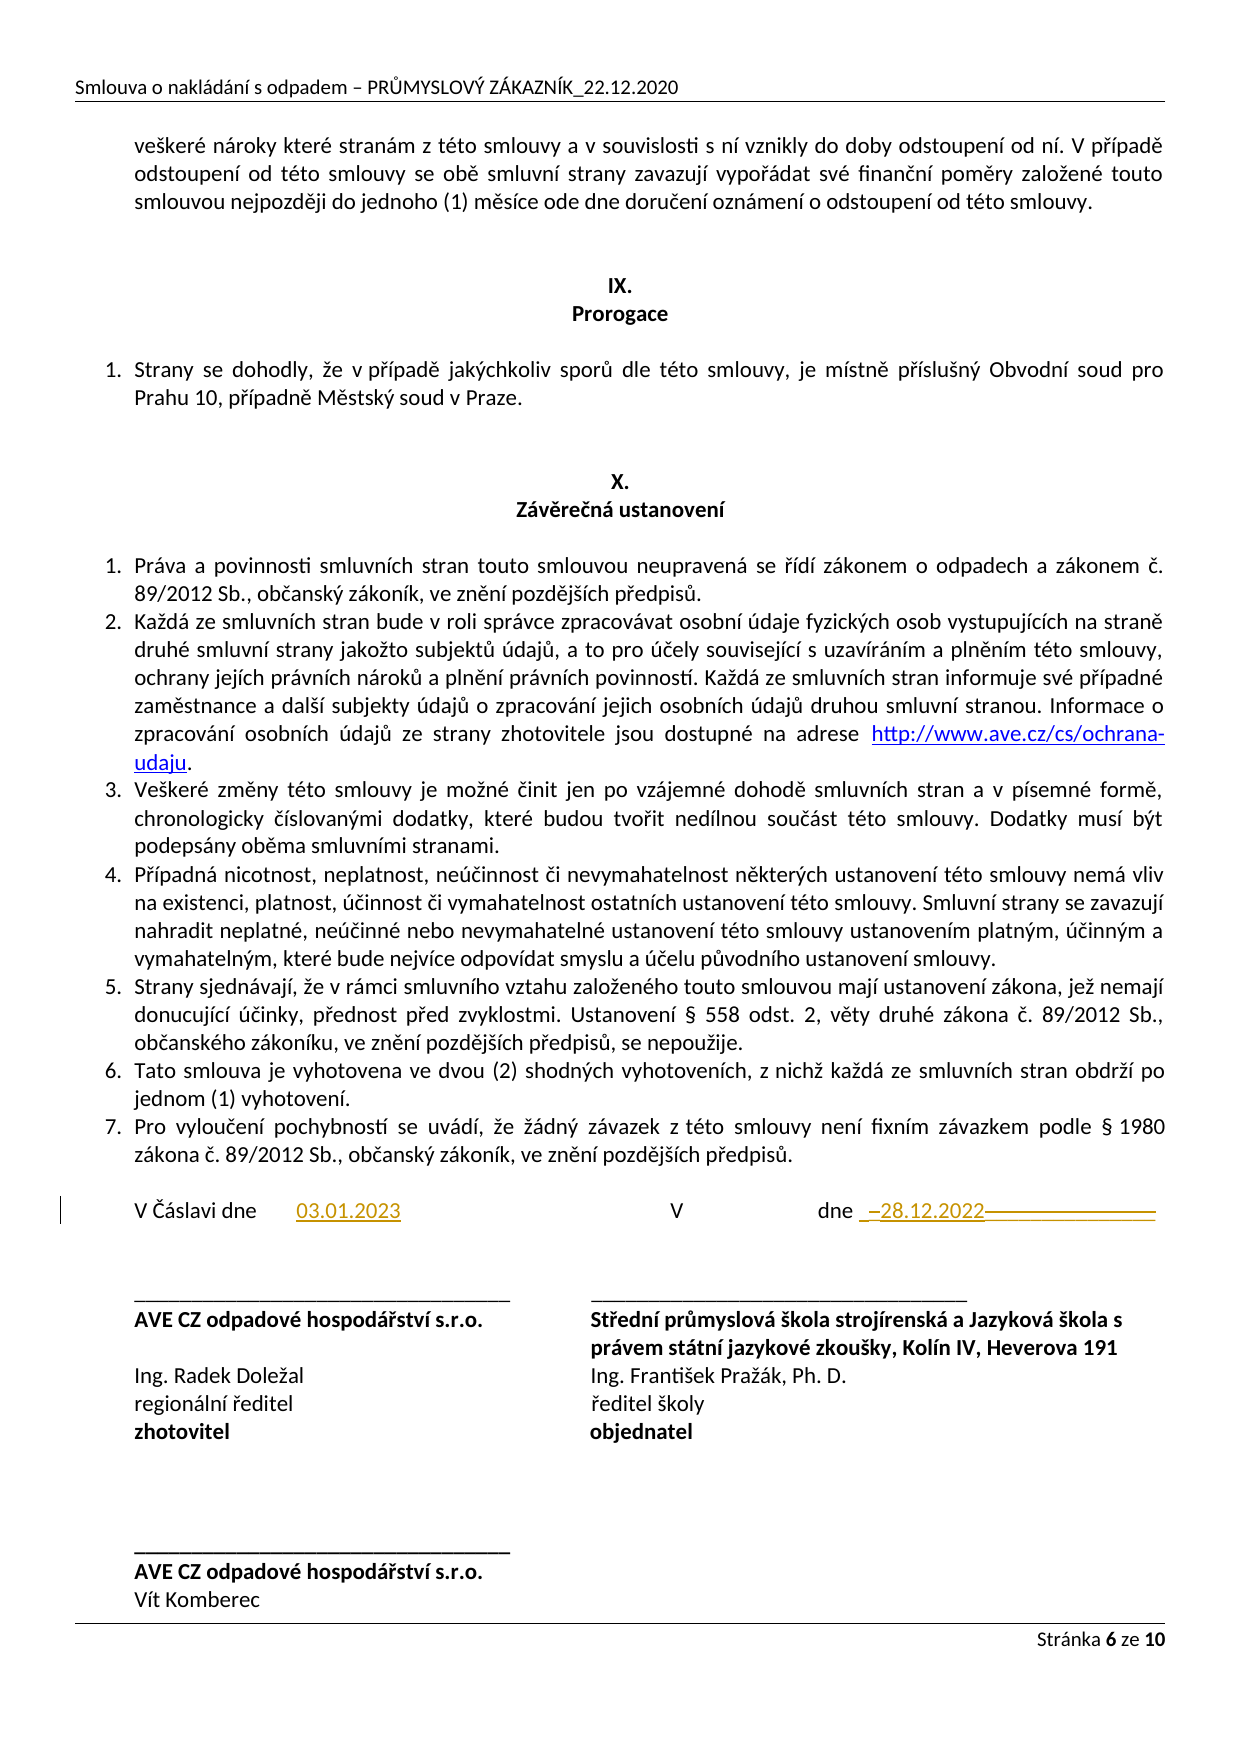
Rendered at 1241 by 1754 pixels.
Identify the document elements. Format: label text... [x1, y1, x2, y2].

text AVE CZ odpadové hospodářství s.r.o. Střední průmyslová škola strojírenská a Jazyková škola s právem státní jazykové zkoušky, Kolín IV, Heverova 191 [134, 1305, 1165, 1361]
text Ing. Radek Doležal Ing. František Pražák, Ph. D. [134, 1361, 1165, 1389]
text Závěrečná ustanovení [75, 495, 1165, 523]
list Každá ze smluvních stran bude v roli správce zpracovávat osobní údaje fyzických osob vystupujících na straně druhé smluvní strany jakožto subjektů údajů, a to pro účely související s uzavíráním a plněním této smlouvy, ochrany jejích právních nároků a plnění právních povinností. Každá ze smluvních stran informuje své případné zaměstnance a další subjekty údajů o zpracování jejich osobních údajů druhou smluvní stranou. Informace o zpracování osobních údajů ze strany zhotovitele jsou dostupné na adrese http://www.ave.cz/cs/ochrana-udaju. [104, 607, 1165, 776]
list Případná nicotnost, neplatnost, neúčinnost či nevymahatelnost některých ustanovení této smlouvy nemá vliv na existenci, platnost, účinnost či vymahatelnost ostatních ustanovení této smlouvy. Smluvní strany se zavazují nahradit neplatné, neúčinné nebo nevymahatelné ustanovení této smlouvy ustanovením platným, účinným a vymahatelným, které bude nejvíce odpovídat smyslu a účelu původního ustanovení smlouvy. [104, 860, 1165, 972]
text AVE CZ odpadové hospodářství s.r.o. [134, 1557, 1165, 1585]
text regionální ředitel ředitel školy [75, 1389, 1165, 1417]
list Strany se dohodly, že v případě jakýchkoliv sporů dle této smlouvy, je místně příslušný Obvodní soud pro Prahu 10, případně Městský soud v Praze. [104, 355, 1165, 411]
text V Čáslavi dne V dne [75, 1196, 1165, 1224]
text _________________________________ _________________________________ [134, 1277, 1165, 1305]
text IX. [75, 271, 1165, 299]
list Tato smlouva je vyhotovena ve dvou (2) shodných vyhotoveních, z nichž každá ze smluvních stran obdrží po jednom (1) vyhotovení. [104, 1056, 1165, 1112]
list Veškeré změny této smlouvy je možné činit jen po vzájemné dohodě smluvních stran a v písemné formě, chronologicky číslovanými dodatky, které budou tvořit nedílnou součást této smlouvy. Dodatky musí být podepsány oběma smluvními stranami. [104, 776, 1165, 860]
list Práva a povinnosti smluvních stran touto smlouvou neupravená se řídí zákonem o odpadech a zákonem č. 89/2012 Sb., občanský zákoník, ve znění pozdějších předpisů. [104, 551, 1165, 607]
text Prorogace [75, 299, 1165, 327]
text X. [75, 467, 1165, 495]
list Strany sjednávají, že v rámci smluvního vztahu založeného touto smlouvou mají ustanovení zákona, jež nemají donucující účinky, přednost před zvyklostmi. Ustanovení § 558 odst. 2, věty druhé zákona č. 89/2012 Sb., občanského zákoníku, ve znění pozdějších předpisů, se nepoužije. [104, 972, 1165, 1056]
list Pro vyloučení pochybností se uvádí, že žádný závazek z této smlouvy není fixním závazkem podle § 1980 zákona č. 89/2012 Sb., občanský zákoník, ve znění pozdějších předpisů. [104, 1112, 1165, 1168]
text Vít Komberec [134, 1585, 1165, 1613]
text zhotovitel objednatel [134, 1417, 1165, 1445]
text _________________________________ [134, 1529, 1165, 1557]
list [104, 131, 1165, 215]
